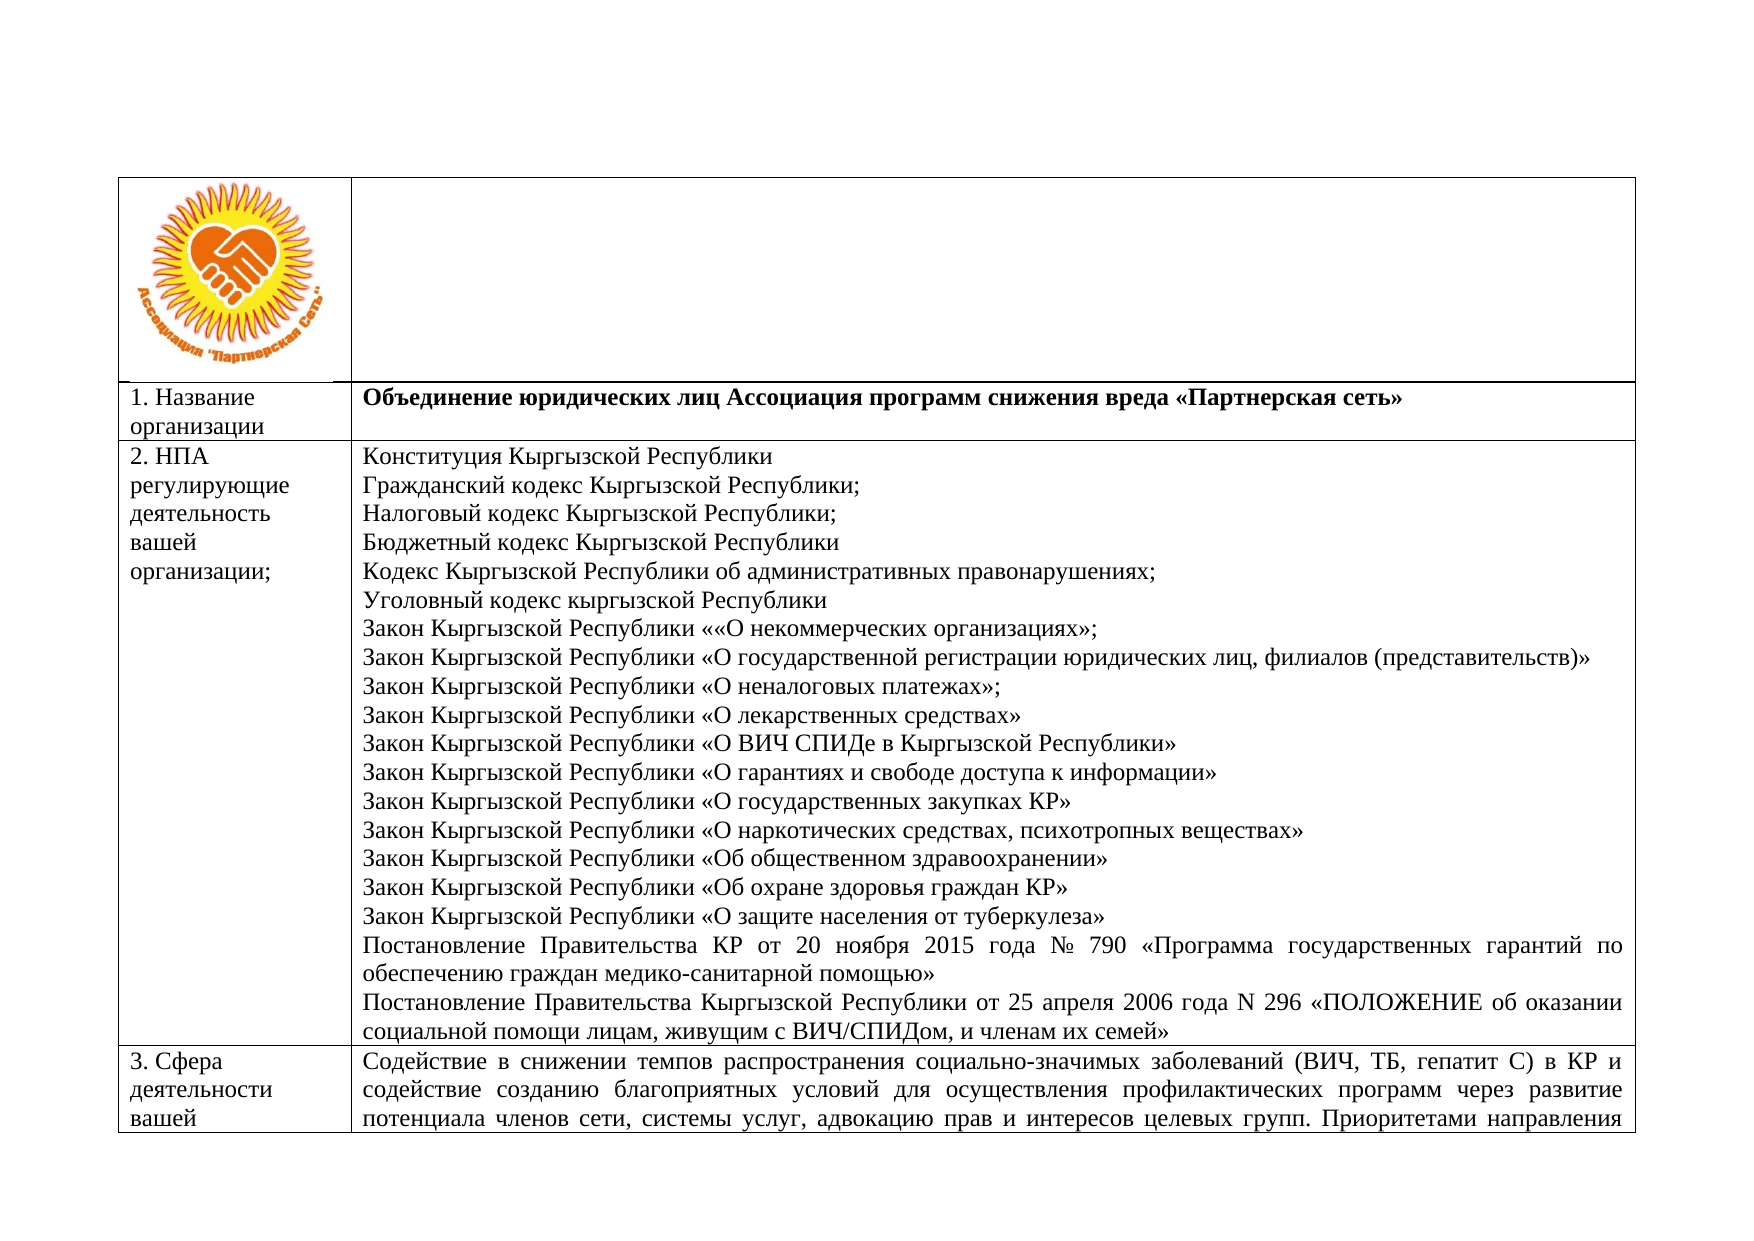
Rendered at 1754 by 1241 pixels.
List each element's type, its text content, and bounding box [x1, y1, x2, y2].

table_cell 1. Название организации [119, 383, 351, 440]
table_cell Конституция Кыргызской Республики Гражданский кодекс Кыргызской Республики; Налоговый кодекс Кыргызской Республики; Бюджетный кодекс Кыргызской Республики Кодекс Кыргызской Республики об административных правонарушениях; Уголовный кодекс кыргызской Республики Закон Кыргызской Республики ««О некоммерческих организациях»; Закон Кыргызской Республики «О государственной регистрации юридических лиц, филиалов (представительств)» Закон Кыргызской Республики «О неналоговых платежах»; Закон Кыргызской Республики «О лекарственных средствах» Закон Кыргызской Республики «О ВИЧ СПИДе в Кыргызской Республики» Закон Кыргызской Республики «О гарантиях и свободе доступа к информации» Закон Кыргызской Республики «О государственных закупках КР» Закон Кыргызской Республики «О наркотических средствах, психотропных веществах» Закон Кыргызской Республики «Об общественном здравоохранении» Закон Кыргызской Республики «Об охране здоровья граждан КР» Закон Кыргызской Республики «О защите населения от туберкулеза» Постановление Правительства КР от 20 ноября 2015 года № 790 «Программа государственных гарантий по обеспечению граждан медико-санитарной помощью» Постановление Правительства Кыргызской Республики от 25 апреля 2006 года N 296 «ПОЛОЖЕНИЕ об оказании социальной помощи лицам, живущим с ВИЧ/СПИДом, и членам их семей» [352, 441, 1635, 1045]
table_cell 2. НПА регулирующие деятельность вашей организации; [119, 441, 351, 1045]
table_cell Объединение юридических лиц Ассоциация программ снижения вреда «Партнерская сеть» [352, 383, 1635, 440]
table_header [119, 178, 129, 381]
table_header [352, 178, 1635, 381]
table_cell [352, 1046, 1635, 1132]
picture [129, 178, 333, 382]
table_header [333, 178, 351, 381]
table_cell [119, 1046, 351, 1132]
